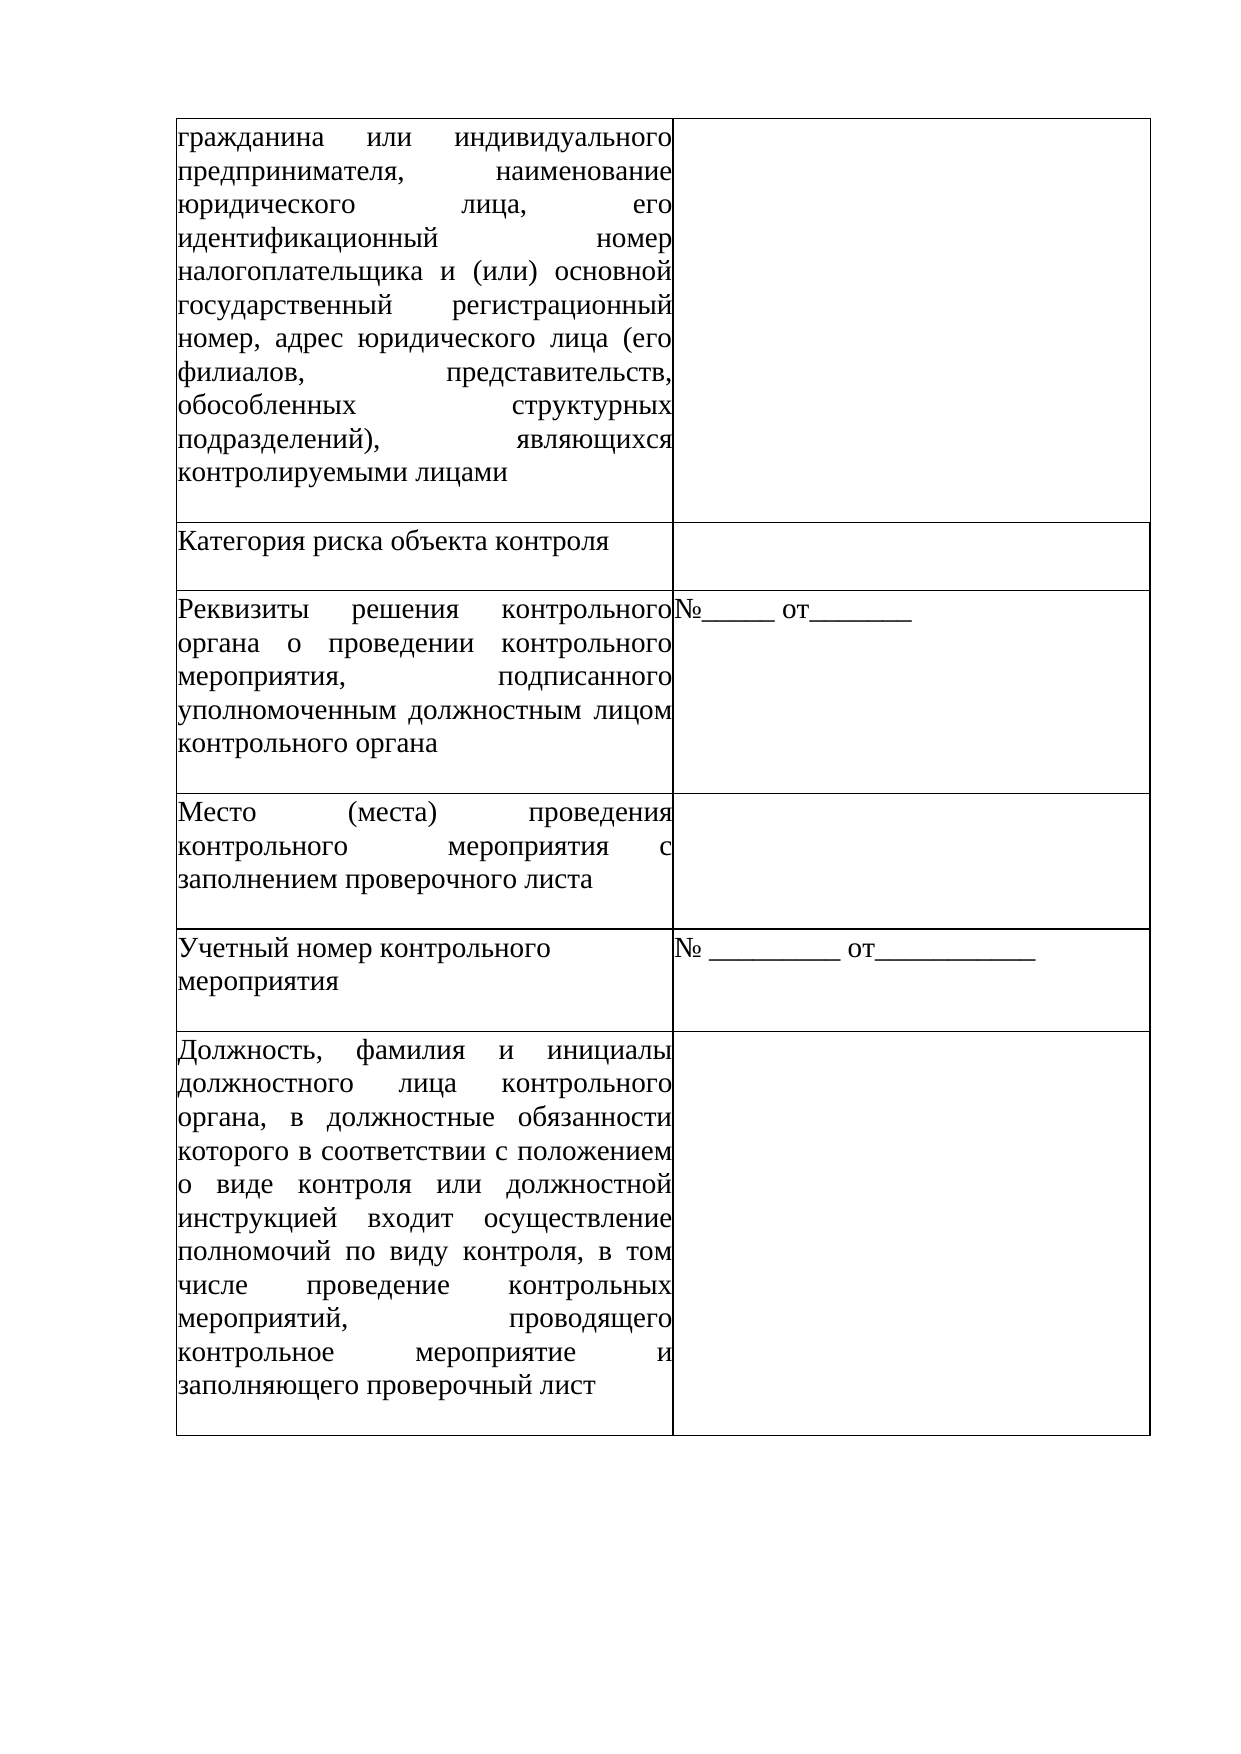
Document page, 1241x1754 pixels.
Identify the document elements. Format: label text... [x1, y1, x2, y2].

table_cell [674, 794, 1149, 928]
table_cell [674, 523, 1149, 590]
table_cell [674, 119, 1150, 522]
table_cell Учетный номер контрольного мероприятия [177, 930, 672, 1031]
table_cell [177, 119, 672, 522]
table_cell Категория риска объекта контроля [177, 523, 672, 590]
table_cell Реквизиты решения контрольного органа о проведении контрольного мероприятия, подписанного уполномоченным должностным лицом контрольного органа [177, 591, 672, 793]
table_cell [674, 1032, 1149, 1434]
table_cell Место (места) проведения контрольного мероприятия с заполнением проверочного листа [177, 794, 672, 928]
table_cell Должность, фамилия и инициалы должностного лица контрольного органа, в должностные обязанности которого в соответствии с положением о виде контроля или должностной инструкцией входит осуществление полномочий по виду контроля, в том числе проведение контрольных мероприятий, проводящего контрольное мероприятие и заполняющего проверочный лист [177, 1032, 672, 1434]
table_cell №_____ от_______ [674, 591, 1149, 793]
table_cell № _________ от___________ [674, 930, 1149, 1031]
